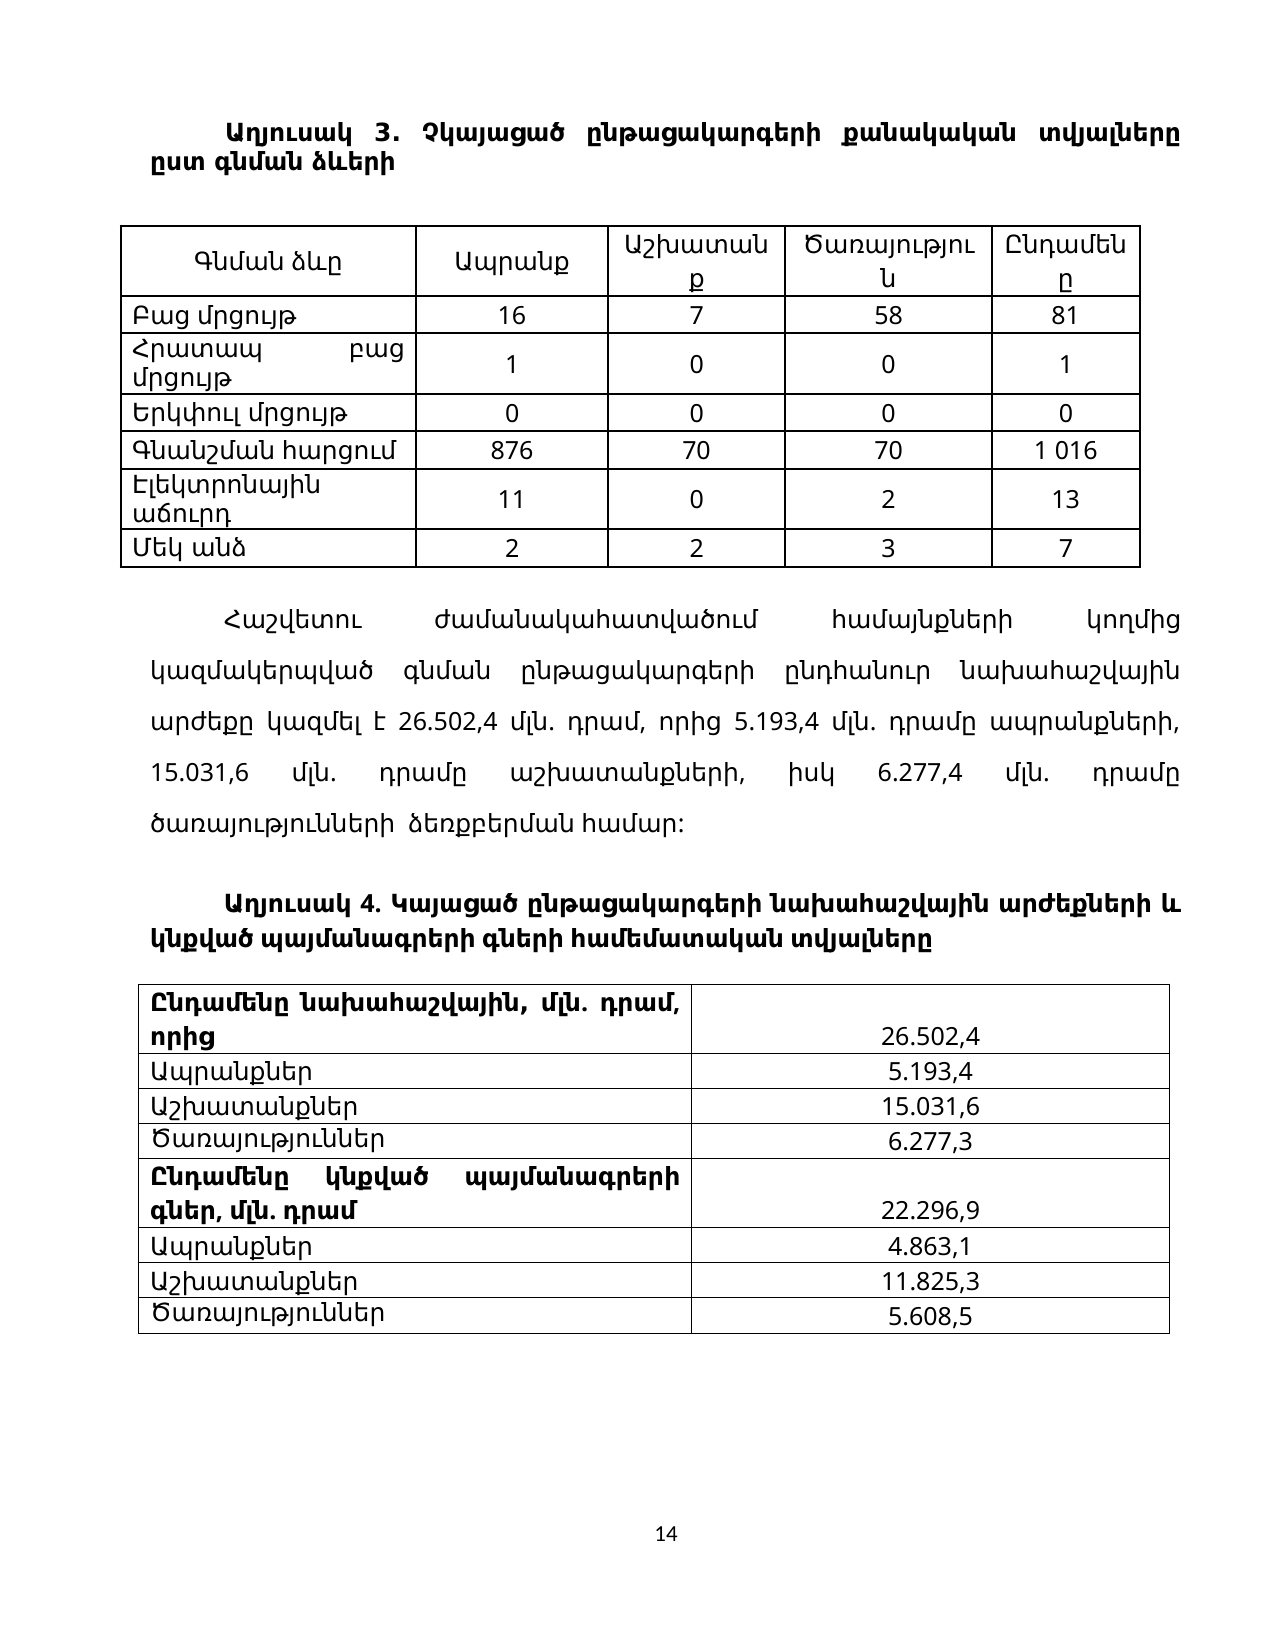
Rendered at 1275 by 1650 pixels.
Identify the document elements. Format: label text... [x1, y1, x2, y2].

table_cell Ապրանքներ [139, 1054, 691, 1088]
table_cell 0 [609, 395, 784, 430]
table_cell 0 [609, 470, 784, 528]
table_header Ընդամենը նախահաշվային, մլն. դրամ, որից [139, 985, 691, 1053]
table_header Ծառայություն [786, 227, 991, 295]
table_cell 11.825,3 [692, 1263, 1169, 1297]
table_header Գնման ձևը [122, 227, 415, 295]
table_cell 1 [417, 334, 607, 393]
table_header Աշխատանք [609, 227, 784, 295]
table_cell 58 [786, 297, 991, 332]
table_cell 7 [609, 297, 784, 332]
table_cell 11 [417, 470, 607, 528]
table_cell 4.863,1 [692, 1228, 1169, 1262]
table_cell 13 [993, 470, 1139, 528]
table_cell 2 [609, 530, 784, 566]
table_cell 7 [993, 530, 1139, 566]
table_cell Հրատապ բաց մրցույթ [122, 334, 415, 393]
table_cell Ապրանքներ [139, 1228, 691, 1262]
table_cell 0 [786, 395, 991, 430]
table_cell Աշխատանքներ [139, 1263, 691, 1297]
table_cell Ծառայություններ [139, 1298, 691, 1332]
table_cell Ընդամենը կնքված պայմանագրերի գներ, մլն. դրամ [139, 1159, 691, 1227]
table_cell 5.608,5 [692, 1298, 1169, 1332]
table_cell 16 [417, 297, 607, 332]
table_cell 6.277,3 [692, 1124, 1169, 1158]
table_cell 876 [417, 432, 607, 468]
table_cell 2 [417, 530, 607, 566]
table_cell 2 [786, 470, 991, 528]
table_cell 15.031,6 [692, 1089, 1169, 1123]
table_cell 22.296,9 [692, 1159, 1169, 1227]
table_cell 0 [993, 395, 1139, 430]
table_cell Մեկ անձ [122, 530, 415, 566]
table_cell 1 016 [993, 432, 1139, 468]
table_cell 1 [993, 334, 1139, 393]
table_cell 5.193,4 [692, 1054, 1169, 1088]
text Աղյուսակ 4. Կայացած ընթացակարգերի նախահաշվային արժեքների և կնքված պայմանագրերի գների համեմատական տվյալները [150, 886, 1181, 954]
text Աղյուսակ 3. Չկայացած ընթացակարգերի քանակական տվյալները ըստ գնման ձևերի [150, 118, 1181, 176]
table_cell Էլեկտրոնային աճուրդ [122, 470, 415, 528]
table_cell 0 [417, 395, 607, 430]
table_cell 0 [786, 334, 991, 393]
table_cell 81 [993, 297, 1139, 332]
table_header Ապրանք [417, 227, 607, 295]
table_cell 70 [609, 432, 784, 468]
table_cell 3 [786, 530, 991, 566]
table_cell Ծառայություններ [139, 1124, 691, 1158]
table_cell Աշխատանքներ [139, 1089, 691, 1123]
table_cell Երկփուլ մրցույթ [122, 395, 415, 430]
table_header Ընդամենը [993, 227, 1139, 295]
text Հաշվետու ժամանակահատվածում համայնքների կողմից կազմակերպված գնման ընթացակարգերի ընդհանուր նախահաշվային արժեքը կազմել է 26.502,4 մլն. դրամ, որից 5.193,4 մլն. դրամը ապրանքների, 15.031,6 մլն. դրամը աշխատանքների, իսկ 6.277,4 մլն. դրամը ծառայությունների ձեռքբերման համար: [150, 602, 1181, 840]
table_cell Բաց մրցույթ [122, 297, 415, 332]
table_header 26.502,4 [692, 985, 1169, 1053]
table_cell 70 [786, 432, 991, 468]
table_cell 0 [609, 334, 784, 393]
table_cell Գնանշման հարցում [122, 432, 415, 468]
